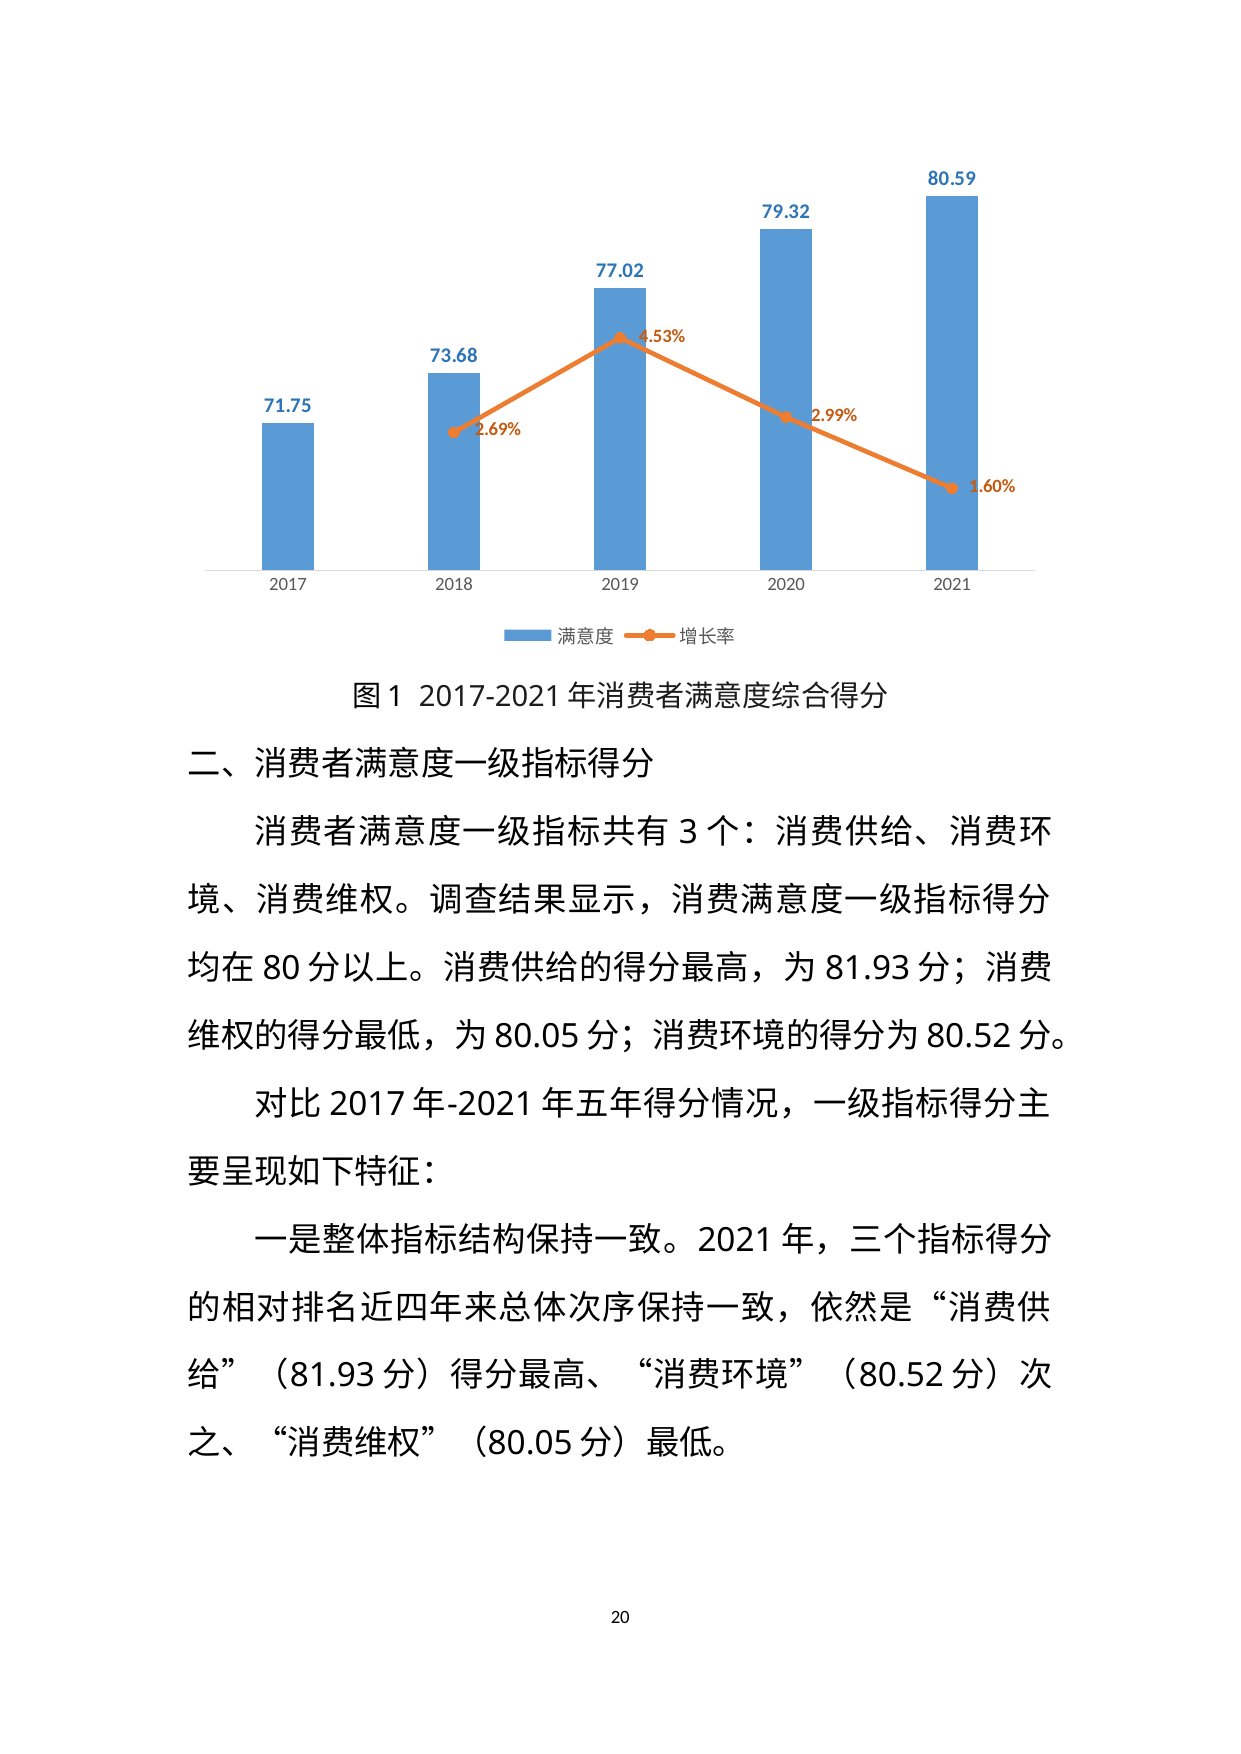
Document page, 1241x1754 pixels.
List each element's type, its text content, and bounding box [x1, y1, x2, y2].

text 图1 2017-2021年消费者满意度综合得分 [187, 659, 1053, 727]
subtitle 消费者满意度一级指标得分 [187, 727, 1053, 795]
text 消费者满意度一级指标共有3个：消费供给、消费环境、消费维权。调查结果显示，消费满意度一级指标得分均在80分以上。消费供给的得分最高，为81.93分；消费维权的得分最低，为80.05分；消费环境的得分为80.52分。 [187, 795, 1053, 1067]
text 对比2017年-2021年五年得分情况，一级指标得分主要呈现如下特征： [187, 1067, 1053, 1203]
text 一是整体指标结构保持一致。2021年，三个指标得分的相对排名近四年来总体次序保持一致，依然是“消费供给”（81.93分）得分最高、“消费环境”（80.52分）次之、“消费维权”（80.05分）最低。 [187, 1203, 1053, 1474]
